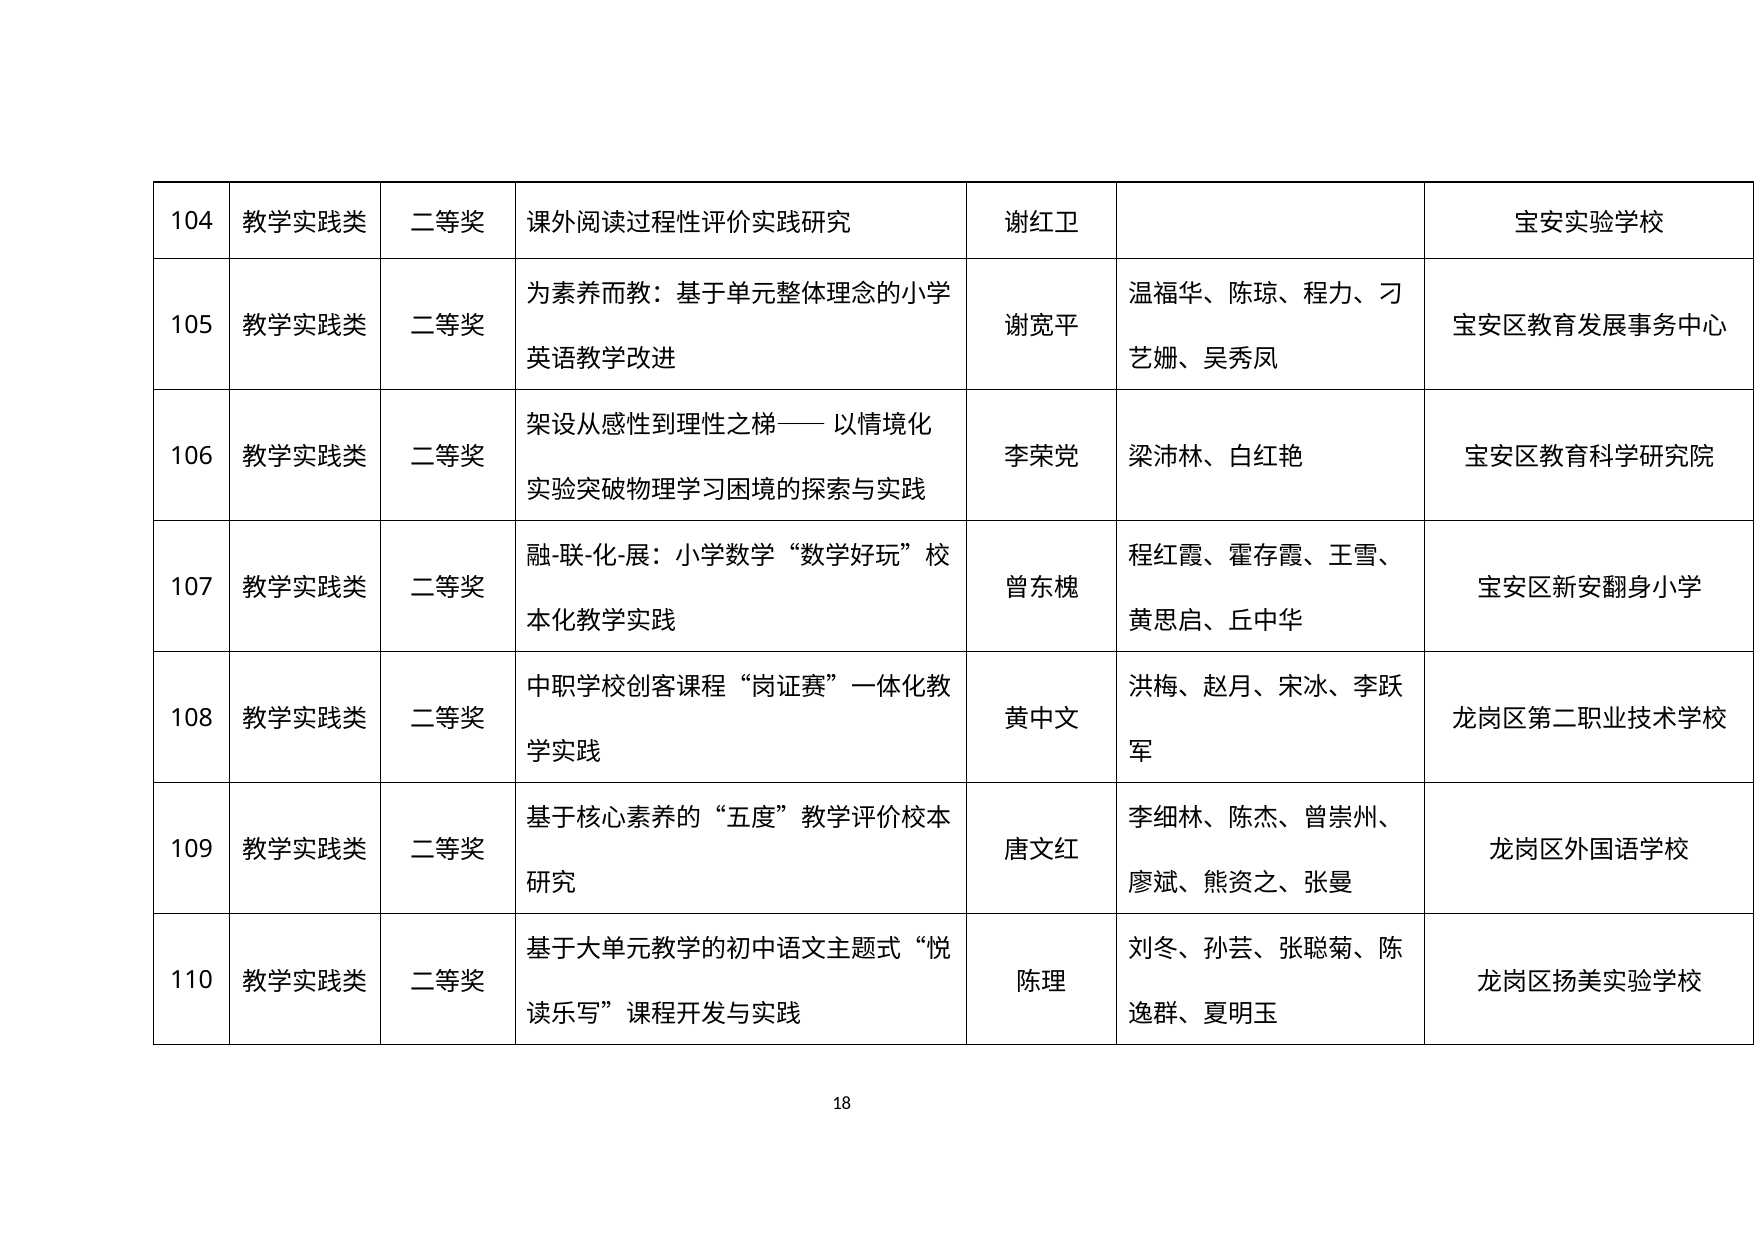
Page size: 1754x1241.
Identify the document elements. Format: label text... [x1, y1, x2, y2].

table_cell 107 [154, 521, 229, 651]
table_cell 108 [154, 652, 229, 782]
table_cell 二等奖 [381, 652, 515, 782]
table_cell 104 [154, 183, 229, 258]
table_cell 二等奖 [381, 259, 515, 389]
table_cell 李细林、陈杰、曾崇州、廖斌、熊资之、张曼 [1117, 783, 1424, 913]
table_cell 洪梅、赵月、宋冰、李跃军 [1117, 652, 1424, 782]
table_cell 温福华、陈琼、程力、刁艺姗、吴秀凤 [1117, 259, 1424, 389]
table_cell 二等奖 [381, 914, 515, 1044]
table_cell 为素养而教：基于单元整体理念的小学英语教学改进 [516, 259, 966, 389]
table_cell 教学实践类 [230, 183, 380, 258]
table_cell 基于核心素养的“五度”教学评价校本研究 [516, 783, 966, 913]
table_cell 曾东槐 [967, 521, 1116, 651]
table_cell 教学实践类 [230, 521, 380, 651]
table_cell 二等奖 [381, 521, 515, 651]
table_cell 龙岗区扬美实验学校 [1425, 914, 1753, 1044]
table_cell 宝安区教育发展事务中心 [1425, 259, 1753, 389]
table_cell 教学实践类 [230, 390, 380, 520]
table_cell 融-联-化-展：小学数学“数学好玩”校本化教学实践 [516, 521, 966, 651]
table_cell 教学实践类 [230, 914, 380, 1044]
table_cell 谢宽平 [967, 259, 1116, 389]
table_cell 龙岗区外国语学校 [1425, 783, 1753, 913]
table_cell 梁沛林、白红艳 [1117, 390, 1424, 520]
table_cell 110 [154, 914, 229, 1044]
table_cell 105 [154, 259, 229, 389]
table_cell 106 [154, 390, 229, 520]
table_cell 基于大单元教学的初中语文主题式“悦读乐写”课程开发与实践 [516, 914, 966, 1044]
table_cell 109 [154, 783, 229, 913]
table_cell 架设从感性到理性之梯—— 以情境化实验突破物理学习困境的探索与实践 [516, 390, 966, 520]
table_cell 宝安实验学校 [1425, 183, 1753, 258]
table_cell 陈理 [967, 914, 1116, 1044]
table_cell 课外阅读过程性评价实践研究 [516, 183, 966, 258]
table_cell 中职学校创客课程“岗证赛”一体化教学实践 [516, 652, 966, 782]
table_cell 二等奖 [381, 783, 515, 913]
table_cell [1117, 183, 1424, 258]
table_cell 教学实践类 [230, 783, 380, 913]
table_cell 教学实践类 [230, 652, 380, 782]
table_cell 刘冬、孙芸、张聪菊、陈逸群、夏明玉 [1117, 914, 1424, 1044]
table_cell 教学实践类 [230, 259, 380, 389]
table_cell 程红霞、霍存霞、王雪、黄思启、丘中华 [1117, 521, 1424, 651]
table_cell 谢红卫 [967, 183, 1116, 258]
table_cell 宝安区新安翻身小学 [1425, 521, 1753, 651]
table_cell 宝安区教育科学研究院 [1425, 390, 1753, 520]
table_cell 李荣党 [967, 390, 1116, 520]
table_cell 二等奖 [381, 183, 515, 258]
table_cell 龙岗区第二职业技术学校 [1425, 652, 1753, 782]
table_cell 唐文红 [967, 783, 1116, 913]
table_cell 二等奖 [381, 390, 515, 520]
table_cell 黄中文 [967, 652, 1116, 782]
